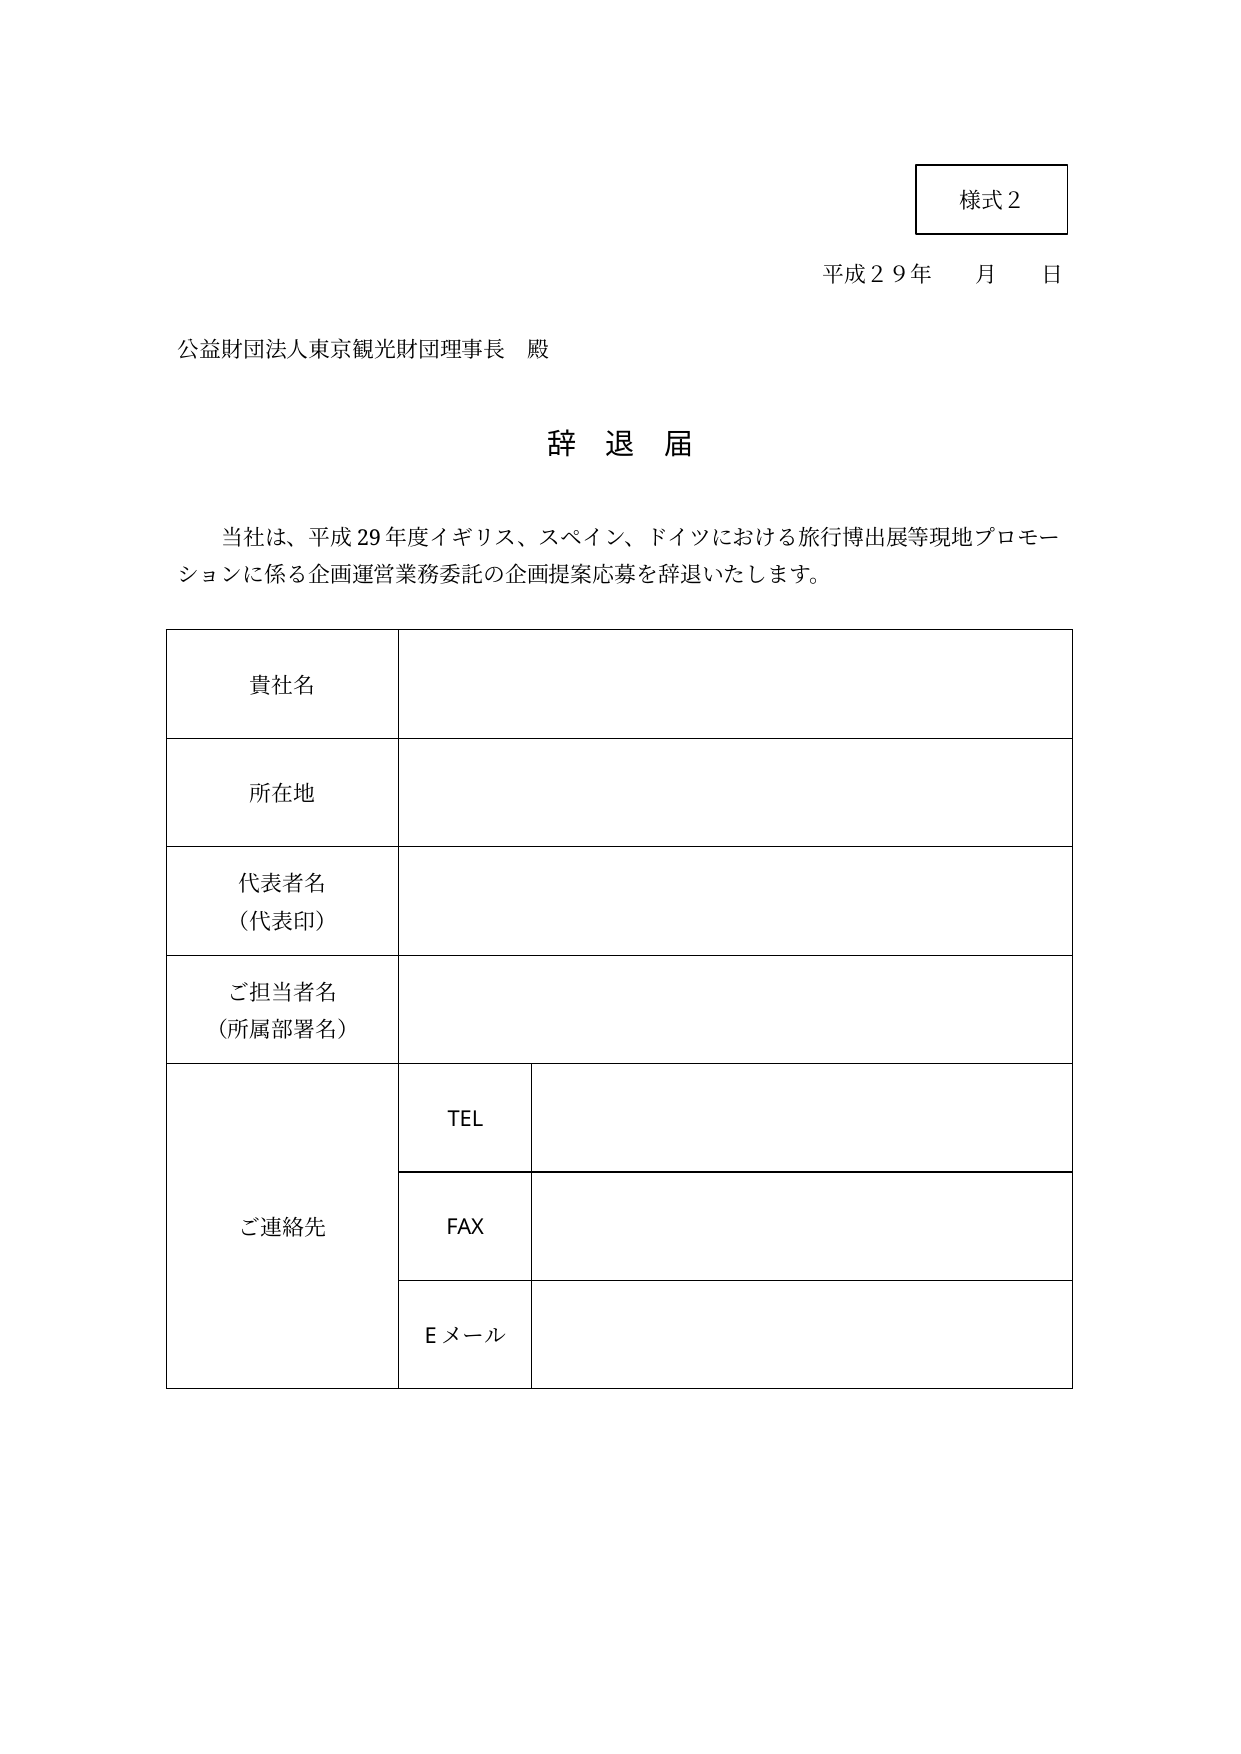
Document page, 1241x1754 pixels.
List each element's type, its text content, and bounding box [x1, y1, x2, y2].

table_cell 所在地 [167, 739, 398, 846]
text 当社は、平成29年度イギリス、スペイン、ドイツにおける旅行博出展等現地プロモーションに係る企画運営業務委託の企画提案応募を辞退いたします。 [177, 517, 1063, 592]
table_cell ご連絡先 [167, 1064, 398, 1388]
text 辞 退 届 [177, 404, 1063, 479]
table_cell [532, 1173, 1072, 1280]
table_cell [399, 847, 1072, 954]
table_cell Eメール [399, 1281, 531, 1388]
table_cell 代表者名 （代表印） [167, 847, 398, 954]
table_header 貴社名 [167, 630, 398, 738]
text 公益財団法人東京観光財団理事長 殿 [177, 329, 1063, 367]
table_cell TEL [399, 1064, 531, 1171]
table_cell [399, 956, 1072, 1063]
table_cell ご担当者名 （所属部署名） [167, 956, 398, 1063]
table_cell [399, 739, 1072, 846]
table_cell [532, 1064, 1072, 1171]
table_cell [532, 1281, 1072, 1388]
table_cell FAX [399, 1173, 531, 1280]
text 平成２９年 月 日 [177, 254, 1063, 292]
table_header [399, 630, 1072, 738]
